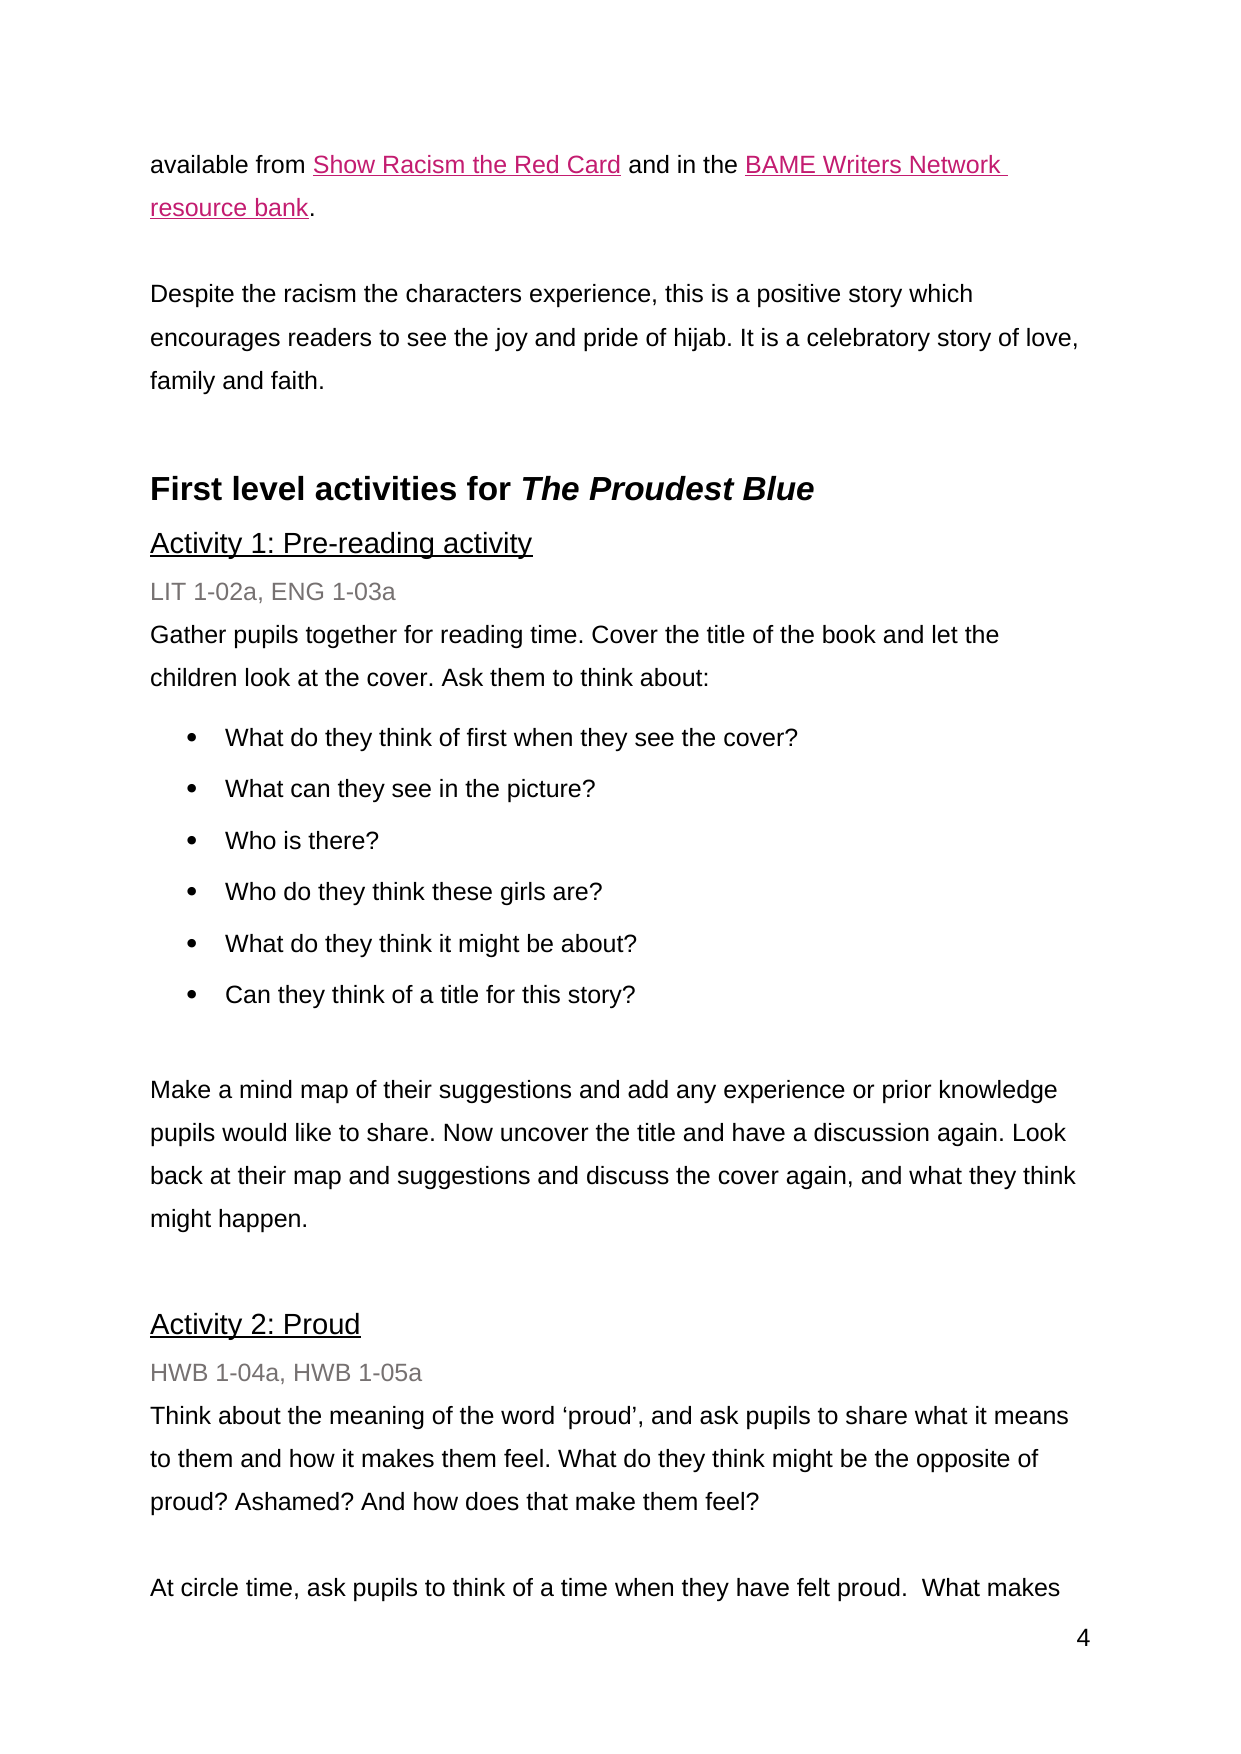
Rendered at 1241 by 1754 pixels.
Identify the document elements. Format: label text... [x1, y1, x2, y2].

list What can they see in the picture? [187, 774, 1090, 803]
list Who is there? [187, 826, 1090, 854]
list What do they think of first when they see the cover? [187, 722, 1090, 751]
list What do they think it might be about? [187, 929, 1090, 958]
subtitle First level activities for The Proudest Blue [150, 468, 1090, 507]
text Make a mind map of their suggestions and add any experience or prior knowledge pupils would like to share. Now uncover the title and have a discussion again. Look back at their map and suggestions and discuss the cover again, and what they think might happen. [150, 1032, 1090, 1276]
list Who do they think these girls are? [187, 877, 1090, 906]
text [150, 1358, 1090, 1602]
subtitle Activity 1: Pre-reading activity [150, 526, 1090, 560]
list Can they think of a title for this story? [187, 980, 1090, 1009]
subtitle Activity 2: Proud [150, 1307, 1090, 1341]
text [150, 150, 1090, 437]
text LIT 1-02a, ENG 1-03a Gather pupils together for reading time. Cover the title of the book and let the children look at the cover. Ask them to think about: [150, 576, 1090, 691]
